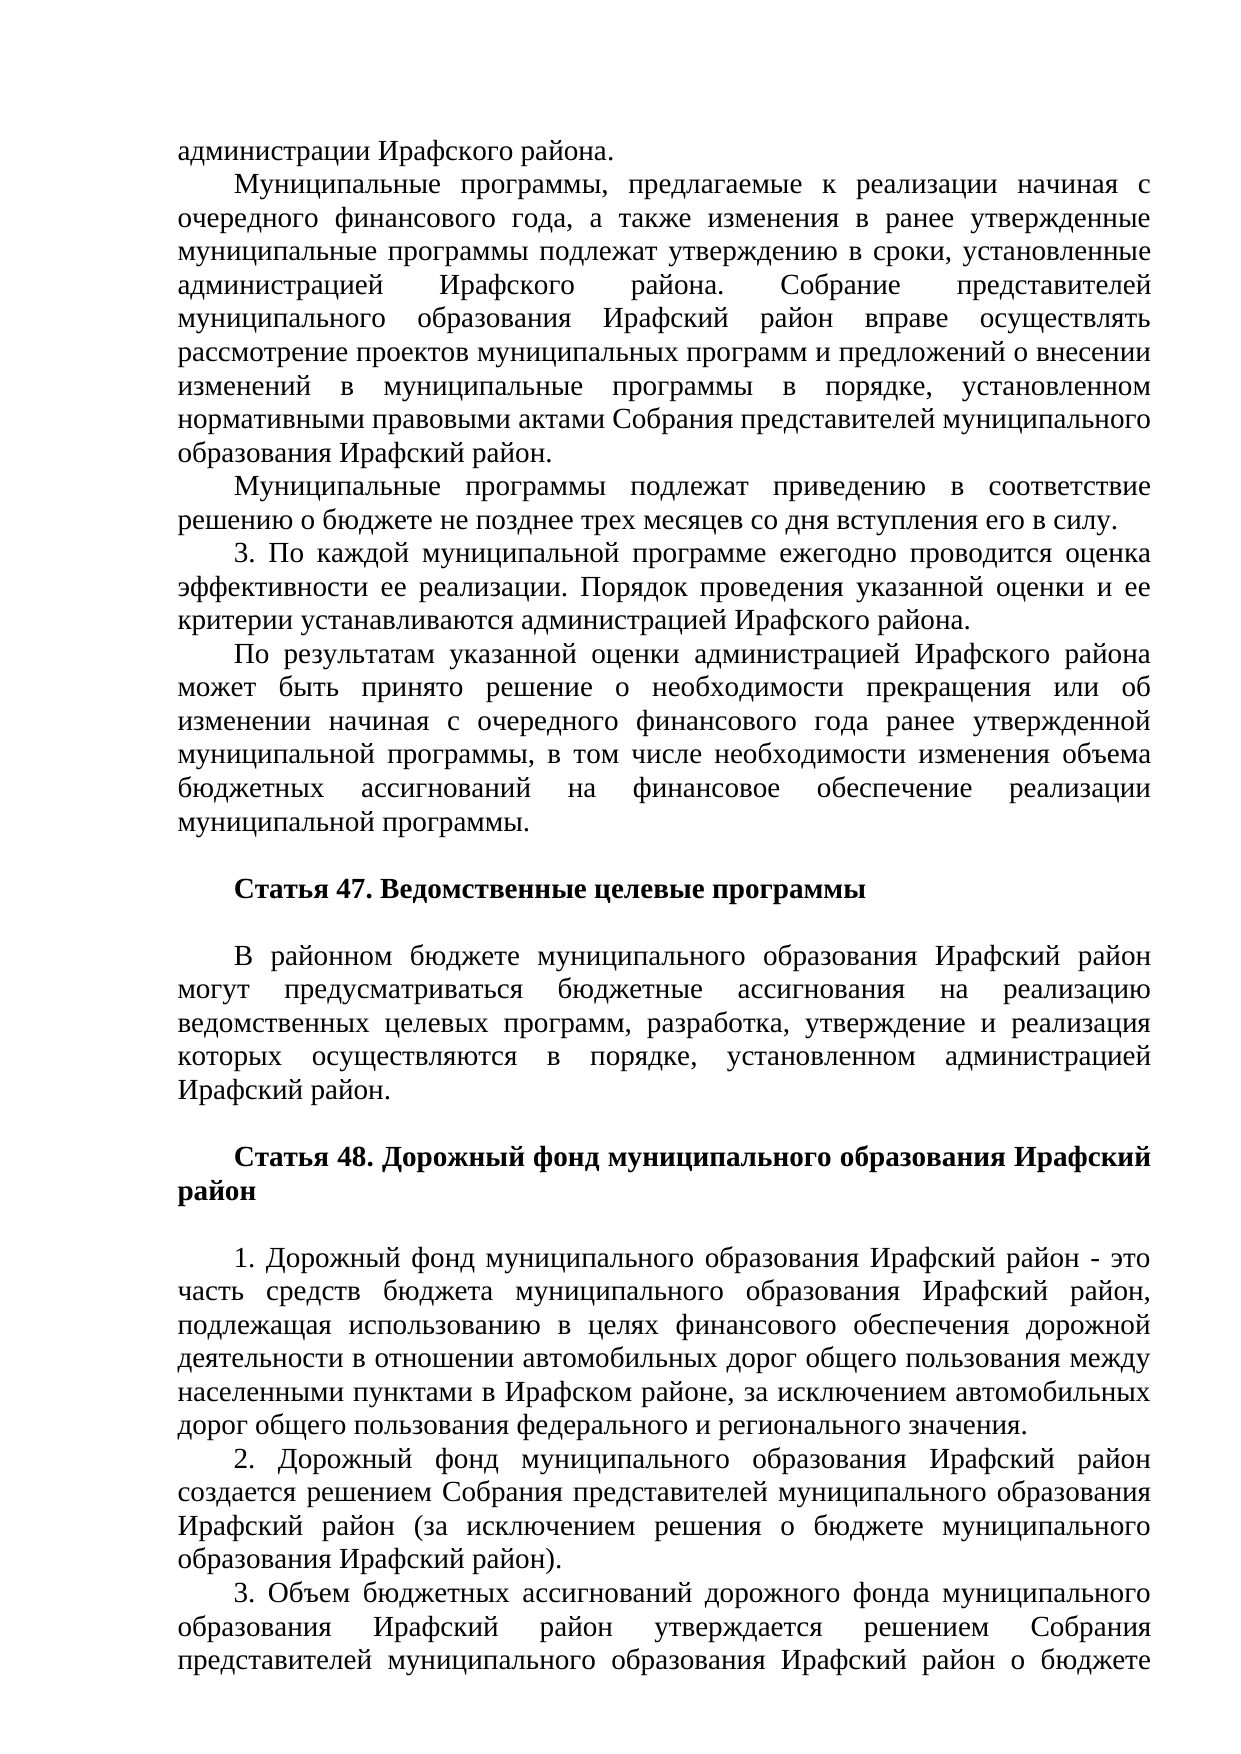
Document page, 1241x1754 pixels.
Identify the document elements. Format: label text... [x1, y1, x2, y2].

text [177, 133, 1152, 166]
text В районном бюджете муниципального образования Ирафский район могут предусматриваться бюджетные ассигнования на реализацию ведомственных целевых программ, разработка, утверждение и реализация которых осуществляются в порядке, установленном администрацией Ирафский район. [177, 938, 1152, 1106]
text По результатам указанной оценки администрацией Ирафского района может быть принято решение о необходимости прекращения или об изменении начиная с очередного финансового года ранее утвержденной муниципальной программы, в том числе необходимости изменения объема бюджетных ассигнований на финансовое обеспечение реализации муниципальной программы. [177, 636, 1152, 837]
text Муниципальные программы, предлагаемые к реализации начиная с очередного финансового года, а также изменения в ранее утвержденные муниципальные программы подлежат утверждению в сроки, установленные администрацией Ирафского района. Собрание представителей муниципального образования Ирафский район вправе осуществлять рассмотрение проектов муниципальных программ и предложений о внесении изменений в муниципальные программы в порядке, установленном нормативными правовыми актами Собрания представителей муниципального образования Ирафский район. [177, 166, 1152, 468]
text 1. Дорожный фонд муниципального образования Ирафский район - это часть средств бюджета муниципального образования Ирафский район, подлежащая использованию в целях финансового обеспечения дорожной деятельности в отношении автомобильных дорог общего пользования между населенными пунктами в Ирафском районе, за исключением автомобильных дорог общего пользования федерального и регионального значения. [177, 1240, 1152, 1441]
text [177, 1575, 1152, 1676]
text Муниципальные программы подлежат приведению в соответствие решению о бюджете не позднее трех месяцев со дня вступления его в силу. [177, 468, 1152, 535]
text 2. Дорожный фонд муниципального образования Ирафский район создается решением Собрания представителей муниципального образования Ирафский район (за исключением решения о бюджете муниципального образования Ирафский район). [177, 1441, 1152, 1575]
text 3. По каждой муниципальной программе ежегодно проводится оценка эффективности ее реализации. Порядок проведения указанной оценки и ее критерии устанавливаются администрацией Ирафского района. [177, 535, 1152, 636]
title Статья 47. Ведомственные целевые программы [177, 871, 1152, 904]
title Статья 48. Дорожный фонд муниципального образования Ирафский район [177, 1139, 1152, 1206]
